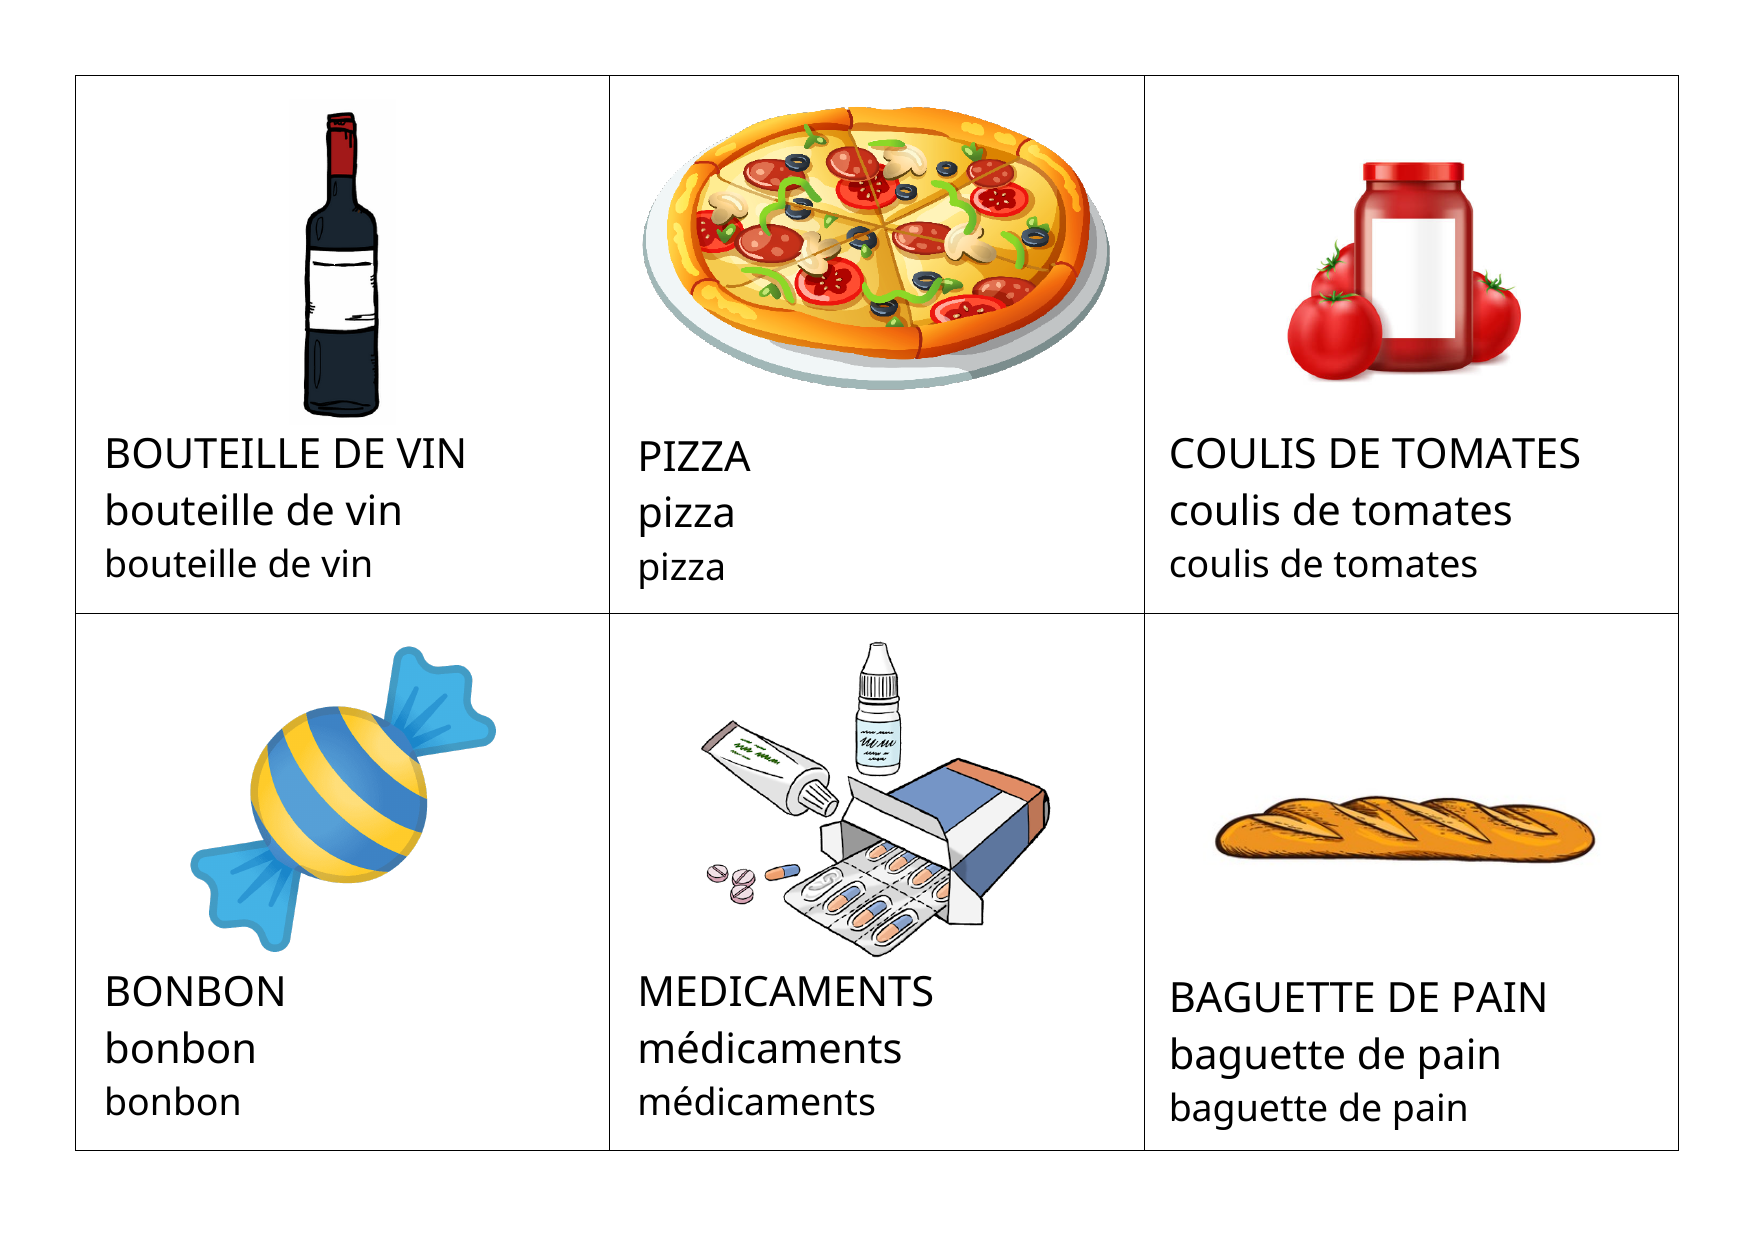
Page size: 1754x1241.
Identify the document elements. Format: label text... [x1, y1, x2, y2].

picture [697, 636, 1057, 962]
picture [634, 97, 1119, 398]
table_cell BOUTEILLE DE VIN bouteille de vin bouteille de vin [76, 76, 609, 612]
table_cell MEDICAMENTS médicaments médicaments [610, 614, 1144, 1150]
table_cell PIZZA pizza pizza [610, 76, 1144, 612]
table_cell BONBON bonbon bonbon [76, 614, 609, 1150]
table_cell BAGUETTE DE PAIN baguette de pain baguette de pain [1145, 614, 1678, 1150]
table_cell COULIS DE TOMATES coulis de tomates coulis de tomates [1145, 76, 1678, 612]
picture [180, 636, 505, 962]
picture [1169, 744, 1654, 906]
picture [289, 99, 397, 425]
picture [1248, 99, 1574, 425]
